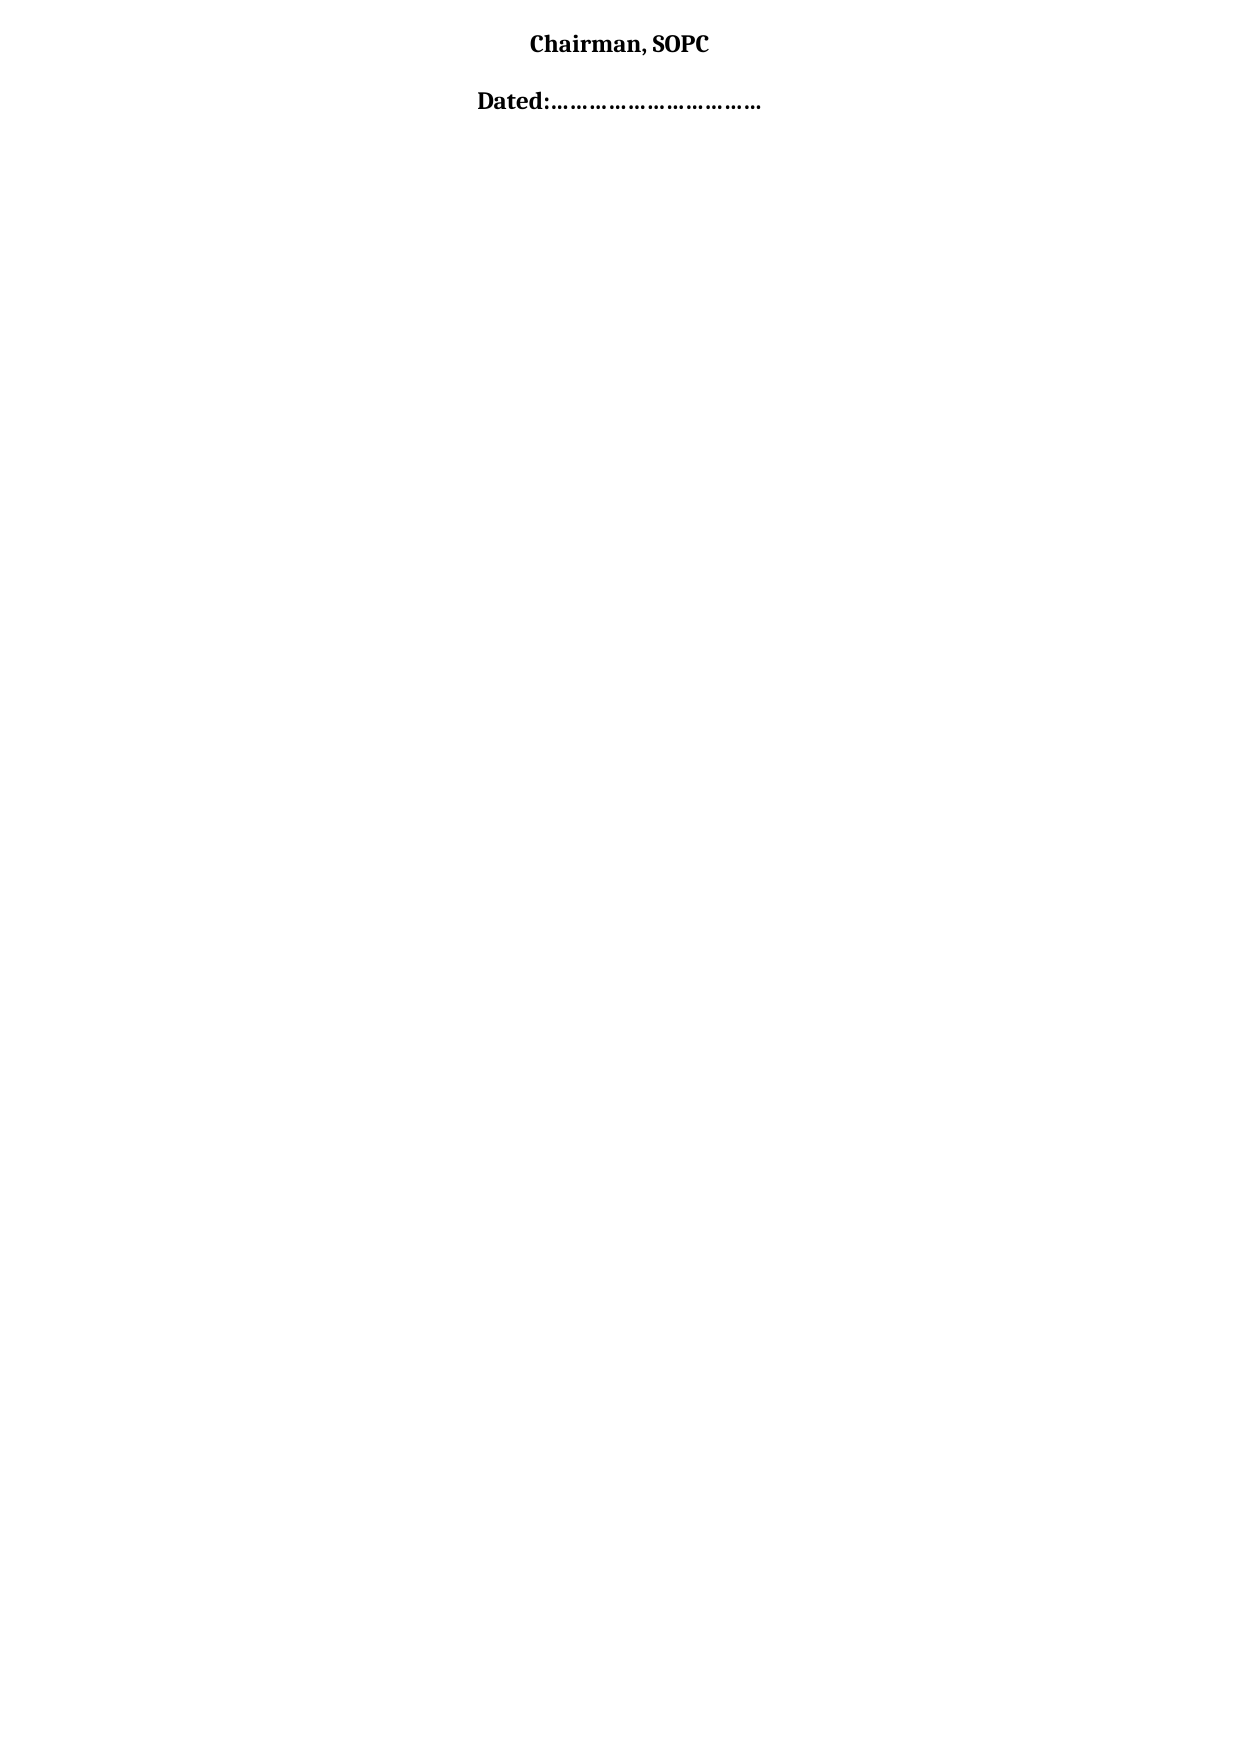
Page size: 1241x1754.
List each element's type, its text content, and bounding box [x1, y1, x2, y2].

table_cell Chairman, SOPC [75, 30, 1164, 87]
table_cell Dated:…………………………… [75, 87, 1164, 116]
